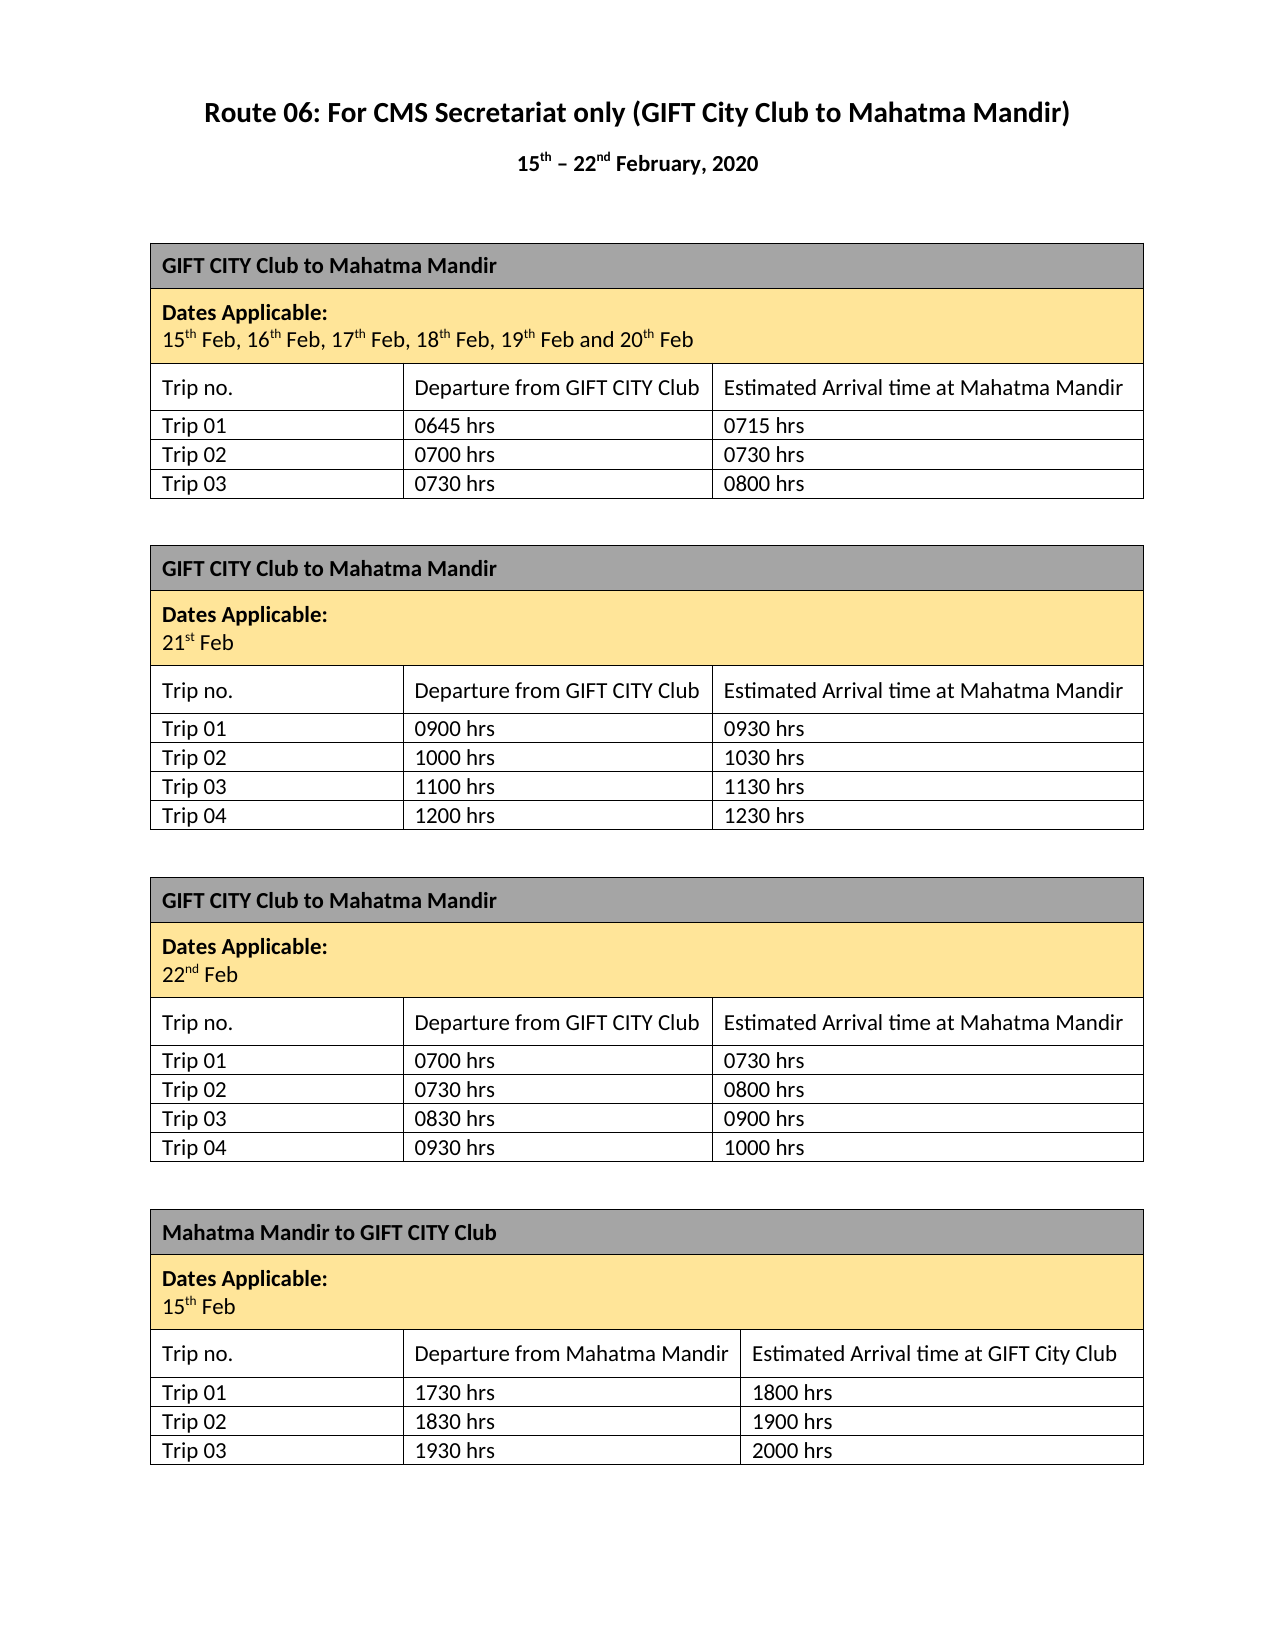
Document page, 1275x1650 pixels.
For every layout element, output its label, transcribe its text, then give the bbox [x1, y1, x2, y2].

table_cell Trip 01 [151, 1378, 403, 1406]
table_cell Trip 04 [151, 1133, 403, 1161]
table_cell Dates Applicable: 15th Feb [151, 1255, 1143, 1329]
table_cell Estimated Arrival time at Mahatma Mandir [713, 364, 1143, 410]
table_cell 0700 hrs [404, 1046, 712, 1074]
table_cell 0930 hrs [404, 1133, 712, 1161]
table_cell 0730 hrs [713, 1046, 1143, 1074]
table_cell Trip 02 [151, 1075, 403, 1103]
table_cell Departure from GIFT CITY Club [404, 666, 712, 713]
table_cell Estimated Arrival time at Mahatma Mandir [713, 666, 1143, 713]
table_cell Trip 01 [151, 1046, 403, 1074]
table_cell Dates Applicable: 22nd Feb [151, 923, 1143, 997]
table_cell Estimated Arrival time at Mahatma Mandir [713, 998, 1143, 1045]
table_cell 0930 hrs [713, 714, 1143, 742]
table_cell Trip no. [151, 666, 403, 713]
table_cell 1730 hrs [404, 1378, 740, 1406]
table_cell 0830 hrs [404, 1104, 712, 1132]
table_cell Departure from GIFT CITY Club [404, 998, 712, 1045]
table_cell Departure from GIFT CITY Club [404, 364, 712, 410]
table_cell 1030 hrs [713, 743, 1143, 771]
table_header GIFT CITY Club to Mahatma Mandir [151, 546, 1143, 590]
table_cell Trip 04 [151, 801, 403, 829]
table_cell 0730 hrs [404, 470, 712, 497]
table_cell Dates Applicable: 21st Feb [151, 591, 1143, 665]
table_cell Trip 03 [151, 772, 403, 800]
table_cell Departure from Mahatma Mandir [404, 1330, 740, 1377]
table_header GIFT CITY Club to Mahatma Mandir [151, 878, 1143, 922]
table_cell 0730 hrs [404, 1075, 712, 1103]
table_cell 1000 hrs [713, 1133, 1143, 1161]
table_header GIFT CITY Club to Mahatma Mandir [151, 244, 1143, 288]
table_cell 1930 hrs [404, 1436, 740, 1464]
table_cell Trip 02 [151, 440, 403, 468]
table_cell 1900 hrs [741, 1407, 1143, 1435]
table_cell Trip 03 [151, 470, 403, 497]
text 15th – 22nd February, 2020 [150, 149, 1125, 177]
table_cell 1000 hrs [404, 743, 712, 771]
table_cell Trip no. [151, 364, 403, 410]
table_cell Trip 01 [151, 411, 403, 439]
table_cell 1230 hrs [713, 801, 1143, 829]
table_cell 1130 hrs [713, 772, 1143, 800]
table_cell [741, 1330, 1143, 1377]
table_cell 1800 hrs [741, 1378, 1143, 1406]
table_cell 2000 hrs [741, 1436, 1143, 1464]
table_cell Dates Applicable: 15th Feb, 16th Feb, 17th Feb, 18th Feb, 19th Feb and 20th Feb [151, 289, 1143, 363]
table_cell Trip no. [151, 1330, 403, 1377]
table_cell 0900 hrs [713, 1104, 1143, 1132]
text Route 06: For CMS Secretariat only (GIFT City Club to Mahatma Mandir) [150, 94, 1125, 129]
table_cell 0800 hrs [713, 470, 1143, 497]
table_cell Trip no. [151, 998, 403, 1045]
table_cell 0715 hrs [713, 411, 1143, 439]
table_cell 0645 hrs [404, 411, 712, 439]
table_cell 0730 hrs [713, 440, 1143, 468]
table_cell 1200 hrs [404, 801, 712, 829]
table_header Mahatma Mandir to GIFT CITY Club [151, 1210, 1143, 1254]
table_cell Trip 03 [151, 1104, 403, 1132]
table_cell 0700 hrs [404, 440, 712, 468]
table_cell Trip 02 [151, 743, 403, 771]
table_cell Trip 03 [151, 1436, 403, 1464]
table_cell 1100 hrs [404, 772, 712, 800]
table_cell 1830 hrs [404, 1407, 740, 1435]
table_cell 0800 hrs [713, 1075, 1143, 1103]
table_cell Trip 02 [151, 1407, 403, 1435]
table_cell 0900 hrs [404, 714, 712, 742]
table_cell Trip 01 [151, 714, 403, 742]
